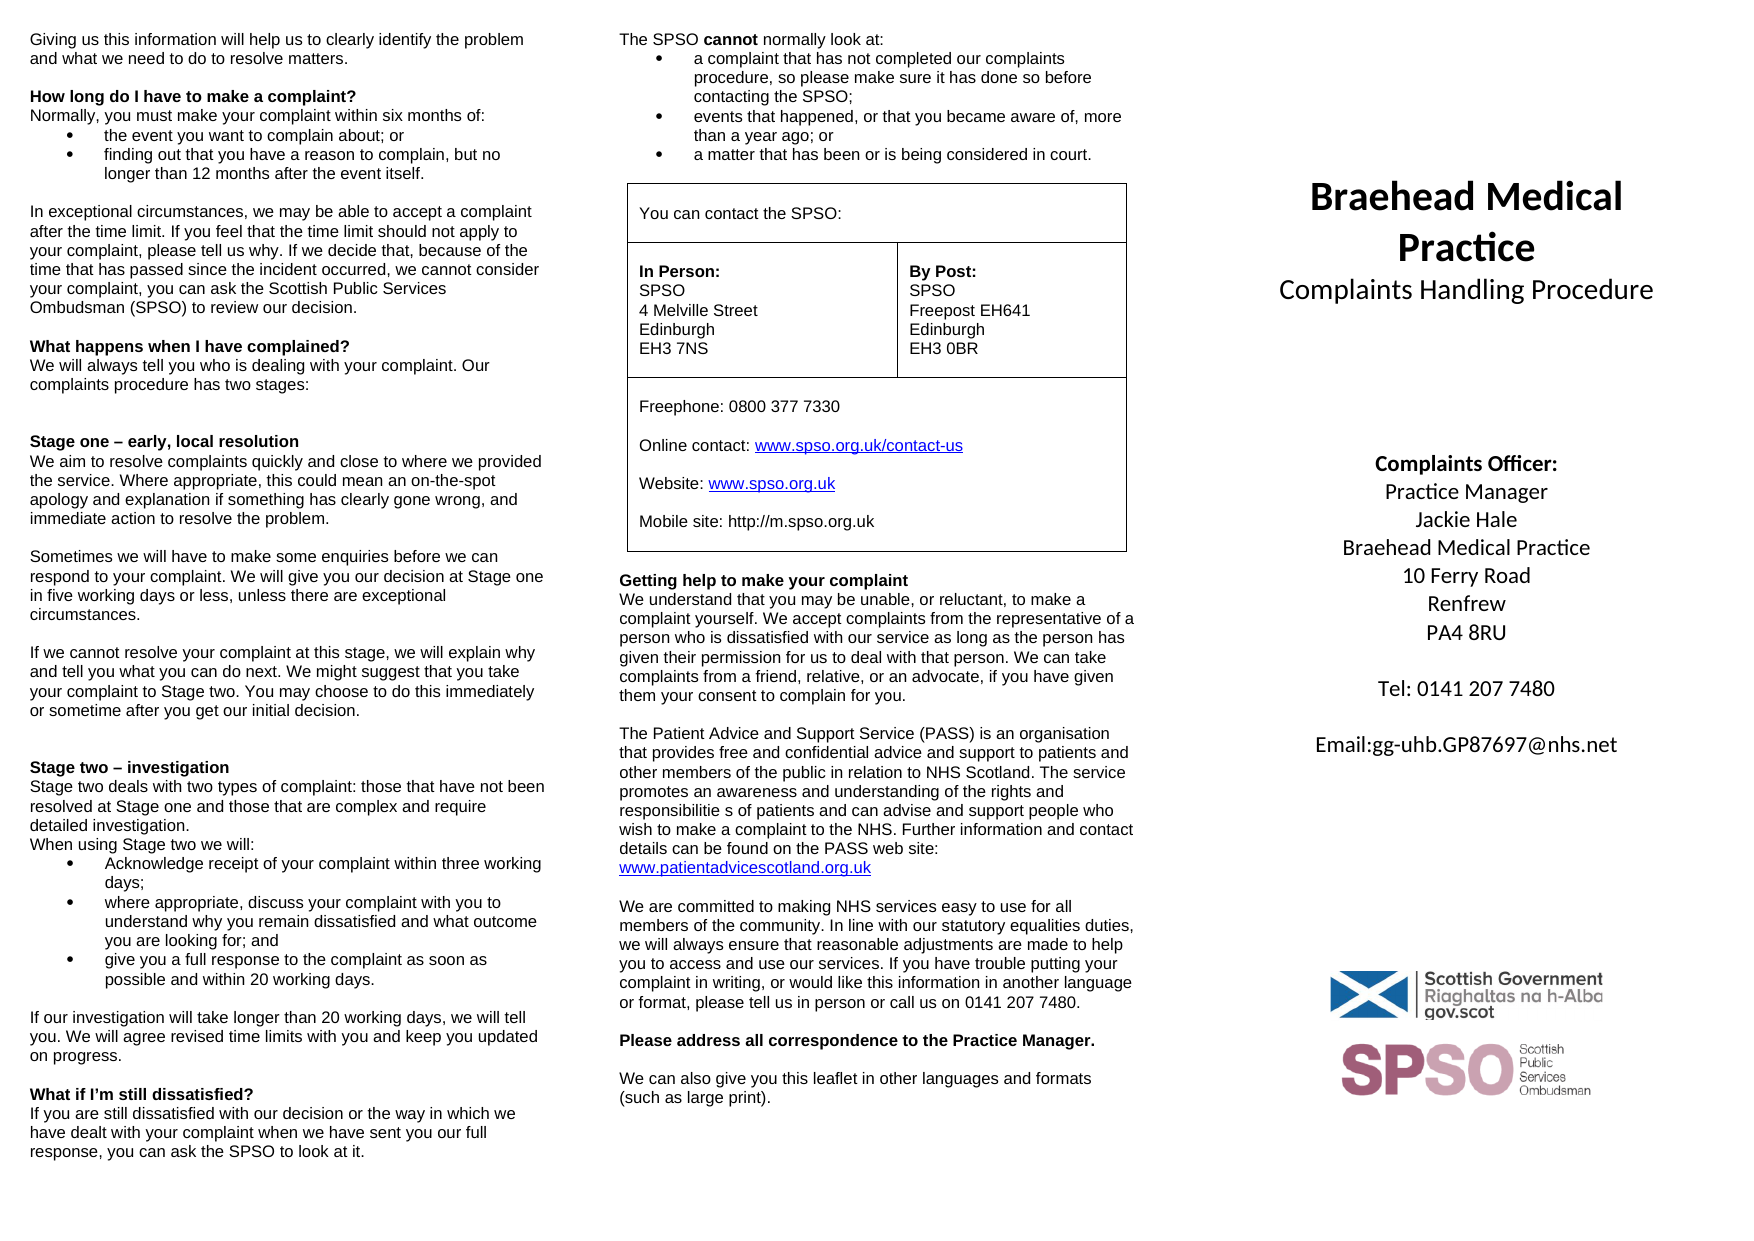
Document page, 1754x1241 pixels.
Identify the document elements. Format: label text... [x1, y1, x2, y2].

list finding out that you have a reason to complain, but no longer than 12 months after the event itself. [67, 145, 545, 183]
text How long do I have to make a complaint? [29, 87, 545, 106]
list events that happened, or that you became aware of, more than a year ago; or [656, 106, 1135, 145]
list give you a full response to the complaint as soon as possible and within 20 working days. [67, 950, 545, 988]
text 10 Ferry Road [1208, 562, 1724, 589]
list Acknowledge receipt of your complaint within three working days; [67, 854, 545, 892]
text If you are still dissatisfied with our decision or the way in which we have dealt with your complaint when we have sent you our full response, you can ask the SPSO to look at it. [29, 1103, 545, 1161]
table_cell In Person: SPSO 4 Melville Street Edinburgh EH3 7NS [628, 243, 897, 377]
text Email:gg-uhb.GP87697@nhs.net [1208, 730, 1724, 758]
list where appropriate, discuss your complaint with you to understand why you remain dissatisfied and what outcome you are looking for; and [67, 892, 545, 950]
list the event you want to complain about; or [67, 125, 545, 145]
text Stage two – investigation [29, 758, 545, 777]
text Normally, you must make your complaint within six months of: [29, 106, 545, 125]
text When using Stage two we will: [29, 835, 545, 854]
text The Patient Advice and Support Service (PASS) is an organisation that provides free and confidential advice and support to patients and other members of the public in relation to NHS Scotland. The service promotes an awareness and understanding of the rights and responsibilitie s of patients and can advise and support people who wish to make a complaint to the NHS. Further information and contact details can be found on the PASS web site: www.patientadvicescotland.org.uk [619, 724, 1135, 877]
list a complaint that has not completed our complaints procedure, so please make sure it has done so before contacting the SPSO; [656, 49, 1135, 106]
text Renfrew [1208, 589, 1724, 618]
text In exceptional circumstances, we may be able to accept a complaint after the time limit. If you feel that the time limit should not apply to your complaint, please tell us why. If we decide that, because of the time that has passed since the incident occurred, we cannot consider your complaint, you can ask the Scottish Public Services Ombudsman (SPSO) to review our decision. [29, 202, 545, 317]
text PA4 8RU [1208, 618, 1724, 646]
text Practice Manager [1208, 477, 1724, 506]
text We can also give you this leaflet in other languages and formats (such as large print). [619, 1069, 1135, 1107]
text Giving us this information will help us to clearly identify the problem and what we need to do to resolve matters. [29, 29, 545, 68]
text The SPSO cannot normally look at: [619, 29, 1135, 49]
text Sometimes we will have to make some enquiries before we can respond to your complaint. We will give you our decision at Stage one in five working days or less, unless there are exceptional circumstances. [29, 547, 545, 624]
text If our investigation will take longer than 20 working days, we will tell you. We will agree revised time limits with you and keep you updated on progress. [29, 1008, 545, 1065]
text Getting help to make your complaint [619, 571, 1135, 590]
text Complaints Handling Procedure [1208, 271, 1724, 307]
text Please address all correspondence to the Practice Manager. [619, 1031, 1135, 1050]
text Complaints Officer: [1208, 449, 1724, 477]
text Stage two deals with two types of complaint: those that have not been resolved at Stage one and those that are complex and require detailed investigation. [29, 777, 545, 835]
text What if I’m still dissatisfied? [29, 1084, 545, 1103]
list a matter that has been or is being considered in court. [656, 145, 1135, 164]
text Stage one – early, local resolution [29, 432, 545, 451]
text We aim to resolve complaints quickly and close to where we provided the service. Where appropriate, this could mean an on-the-spot apology and explanation if something has clearly gone wrong, and immediate action to resolve the problem. [29, 451, 545, 528]
text Braehead Medical [1208, 170, 1724, 221]
text We are committed to making NHS services easy to use for all members of the community. In line with our statutory equalities duties, we will always ensure that reasonable adjustments are made to help you to access and use our services. If you have trouble putting your complaint in writing, or would like this information in another language or format, please tell us in person or call us on 0141 207 7480. [619, 897, 1135, 1012]
table_cell Freephone: 0800 377 7330 Online contact: www.spso.org.uk/contact-us Website: www.spso.org.uk Mobile site: http://m.spso.org.uk [628, 378, 1126, 551]
text We will always tell you who is dealing with your complaint. Our complaints procedure has two stages: [29, 356, 545, 394]
text Braehead Medical Practice [1208, 533, 1724, 562]
text Practice [1208, 221, 1724, 271]
text Tel: 0141 207 7480 [1208, 674, 1724, 702]
table_header You can contact the SPSO: [628, 184, 1126, 242]
text Jackie Hale [1208, 506, 1724, 533]
text If we cannot resolve your complaint at this stage, we will explain why and tell you what you can do next. We might suggest that you take your complaint to Stage two. You may choose to do this immediately or sometime after you get our initial decision. [29, 643, 545, 720]
table_cell By Post: SPSO Freepost EH641 Edinburgh EH3 0BR [898, 243, 1126, 377]
text What happens when I have complained? [29, 336, 545, 356]
text We understand that you may be unable, or reluctant, to make a complaint yourself. We accept complaints from the representative of a person who is dissatisfied with our service as long as the person has given their permission for us to deal with that person. We can take complaints from a friend, relative, or an advocate, if you have given them your consent to complain for you. [619, 590, 1135, 705]
